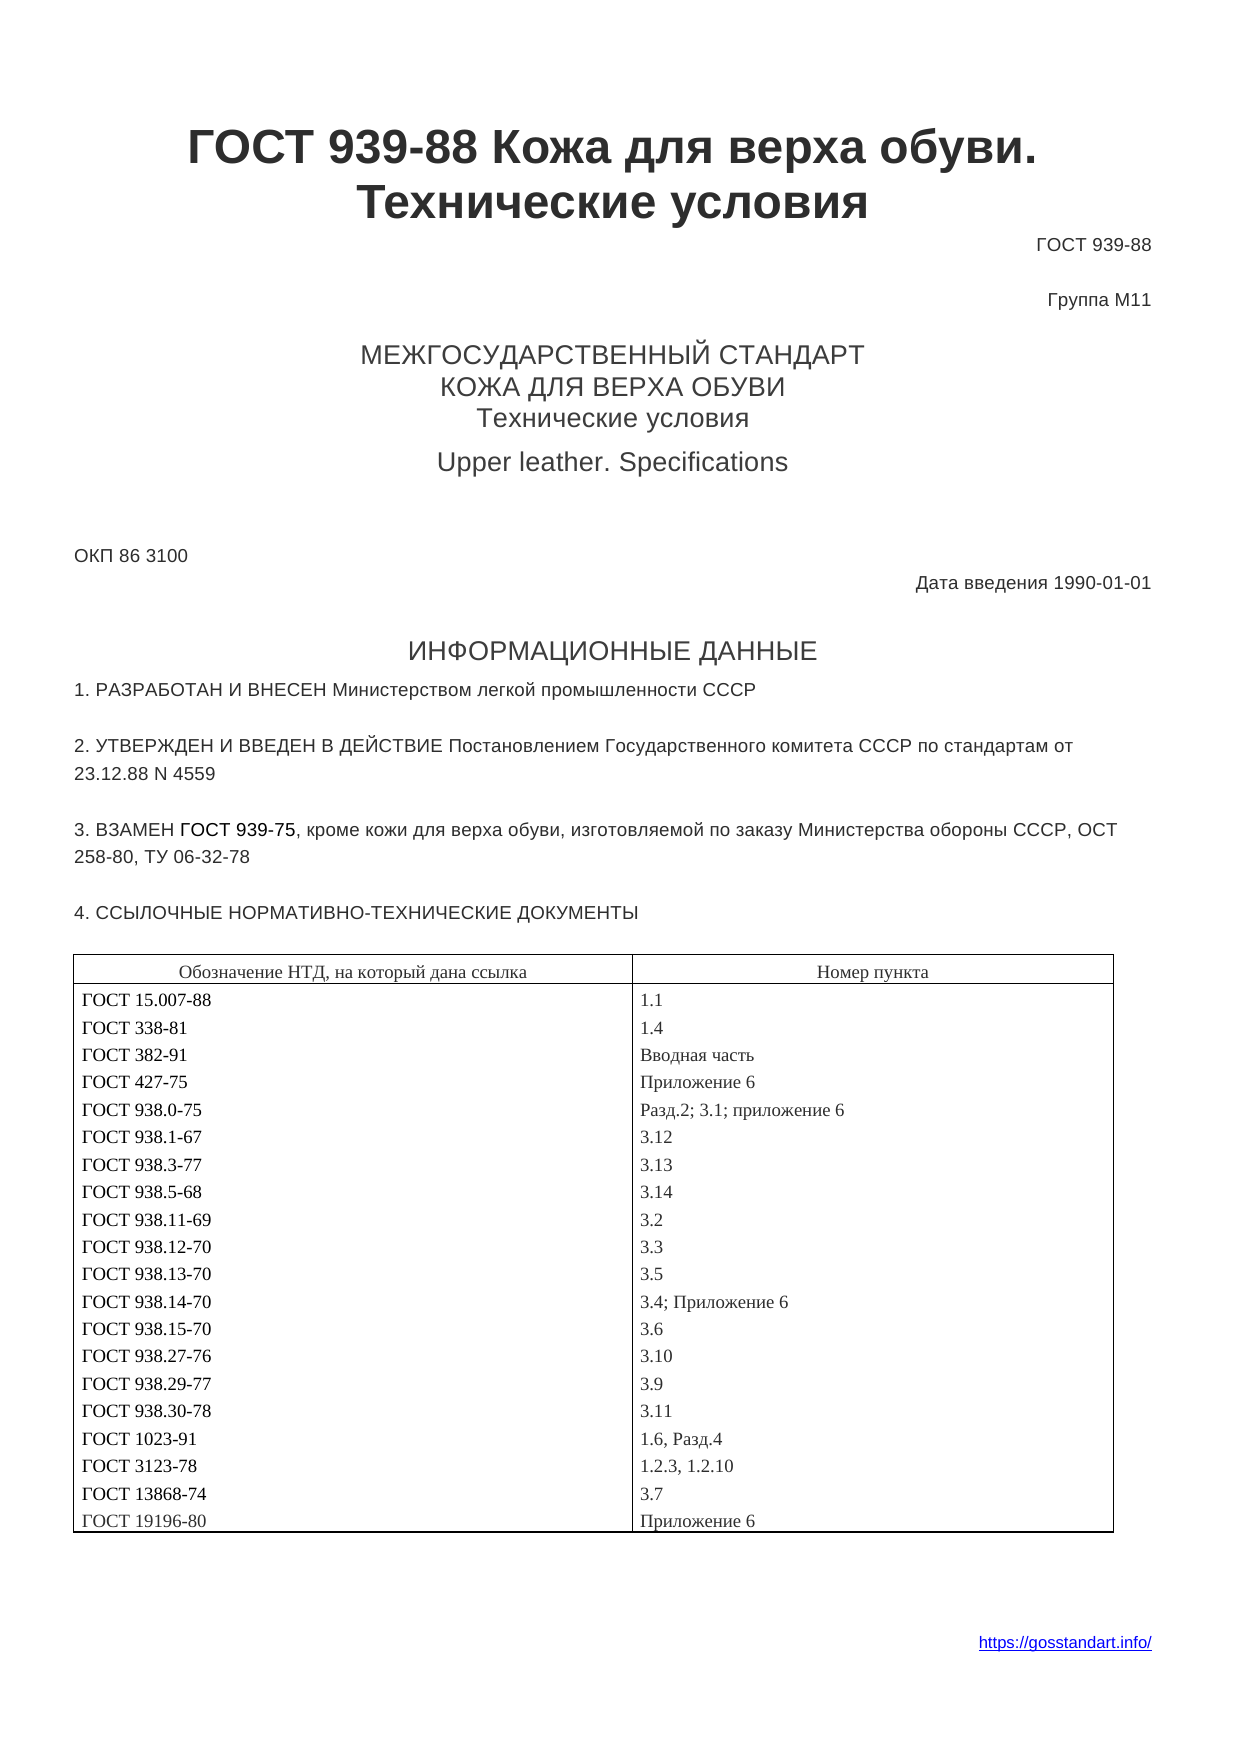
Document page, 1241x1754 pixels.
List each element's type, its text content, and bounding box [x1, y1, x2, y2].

text КОЖА ДЛЯ ВЕРХА ОБУВИ [74, 371, 1152, 402]
table_cell ГОСТ 938.14-70 [74, 1285, 632, 1312]
table_cell 3.13 [633, 1148, 1113, 1175]
table_cell Приложение 6 [633, 1504, 1113, 1531]
table_cell 1.4 [633, 1011, 1113, 1038]
table_cell ГОСТ 15.007-88 [74, 984, 632, 1011]
table_cell ГОСТ 427-75 [74, 1066, 632, 1093]
table_cell Вводная часть [633, 1038, 1113, 1066]
table_cell ГОСТ 938.5-68 [74, 1175, 632, 1203]
table_cell 3.11 [633, 1394, 1113, 1422]
table_cell 1.1 [633, 984, 1113, 1011]
table_cell ГОСТ 938.11-69 [74, 1203, 632, 1230]
table_cell 3.12 [633, 1120, 1113, 1148]
table_cell ГОСТ 938.30-78 [74, 1394, 632, 1422]
table_cell ГОСТ 13868-74 [74, 1477, 632, 1504]
table_cell 1.2.3, 1.2.10 [633, 1449, 1113, 1477]
text 2. УТВЕРЖДЕН И ВВЕДЕН В ДЕЙСТВИЕ Постановлением Государственного комитета СССР по стандартам от 23.12.88 N 4559 [74, 729, 1152, 813]
text ИНФОРМАЦИОННЫЕ ДАННЫЕ [74, 635, 1152, 666]
table_cell 3.3 [633, 1230, 1113, 1257]
table_cell ГОСТ 19196-80 [74, 1504, 632, 1531]
table_cell 3.10 [633, 1340, 1113, 1367]
table_cell Номер пункта [633, 955, 1113, 982]
table_cell Приложение 6 [633, 1066, 1113, 1093]
subtitle ГОСТ 939-88 Кожа для верха обуви. Технические условия [74, 118, 1152, 228]
text Upper leather. Specifications [74, 446, 1152, 477]
text ГОСТ 939-88 Группа M11 [74, 228, 1152, 339]
table_cell ГОСТ 938.12-70 [74, 1230, 632, 1257]
text Технические условия [74, 402, 1152, 433]
table_cell ГОСТ 938.29-77 [74, 1367, 632, 1394]
table_cell 3.4; Приложение 6 [633, 1285, 1113, 1312]
text Дата введения 1990-01-01 [74, 566, 1152, 622]
text ОКП 86 3100 [74, 484, 1152, 566]
table_cell ГОСТ 938.3-77 [74, 1148, 632, 1175]
table_cell ГОСТ 938.0-75 [74, 1093, 632, 1120]
table_cell ГОСТ 1023-91 [74, 1422, 632, 1449]
table_cell ГОСТ 382-91 [74, 1038, 632, 1066]
text 3. ВЗАМЕН ГОСТ 939-75, кроме кожи для верха обуви, изготовляемой по заказу Министерства обороны СССР, ОСТ 258-80, ТУ 06-32-78 [74, 813, 1152, 896]
table_cell 3.7 [633, 1477, 1113, 1504]
table_cell ГОСТ 938.1-67 [74, 1120, 632, 1148]
table_cell 1.6, Разд.4 [633, 1422, 1113, 1449]
table_cell 3.5 [633, 1258, 1113, 1285]
table_cell ГОСТ 938.13-70 [74, 1258, 632, 1285]
table_cell 3.9 [633, 1367, 1113, 1394]
table_cell ГОСТ 338-81 [74, 1011, 632, 1038]
table_cell 3.14 [633, 1175, 1113, 1203]
text 1. РАЗРАБОТАН И ВНЕСЕН Министерством легкой промышленности СССР [74, 673, 1152, 729]
table_cell ГОСТ 938.27-76 [74, 1340, 632, 1367]
table_cell Обозначение НТД, на который дана ссылка [74, 955, 632, 982]
text МЕЖГОСУДАРСТВЕННЫЙ СТАНДАРТ [74, 339, 1152, 371]
table_cell Разд.2; 3.1; приложение 6 [633, 1093, 1113, 1120]
table_cell ГОСТ 3123-78 [74, 1449, 632, 1477]
table_cell 3.6 [633, 1312, 1113, 1339]
table_cell ГОСТ 938.15-70 [74, 1312, 632, 1339]
text 4. ССЫЛОЧНЫЕ НОРМАТИВНО-ТЕХНИЧЕСКИЕ ДОКУМЕНТЫ [74, 896, 1152, 952]
table_cell 3.2 [633, 1203, 1113, 1230]
